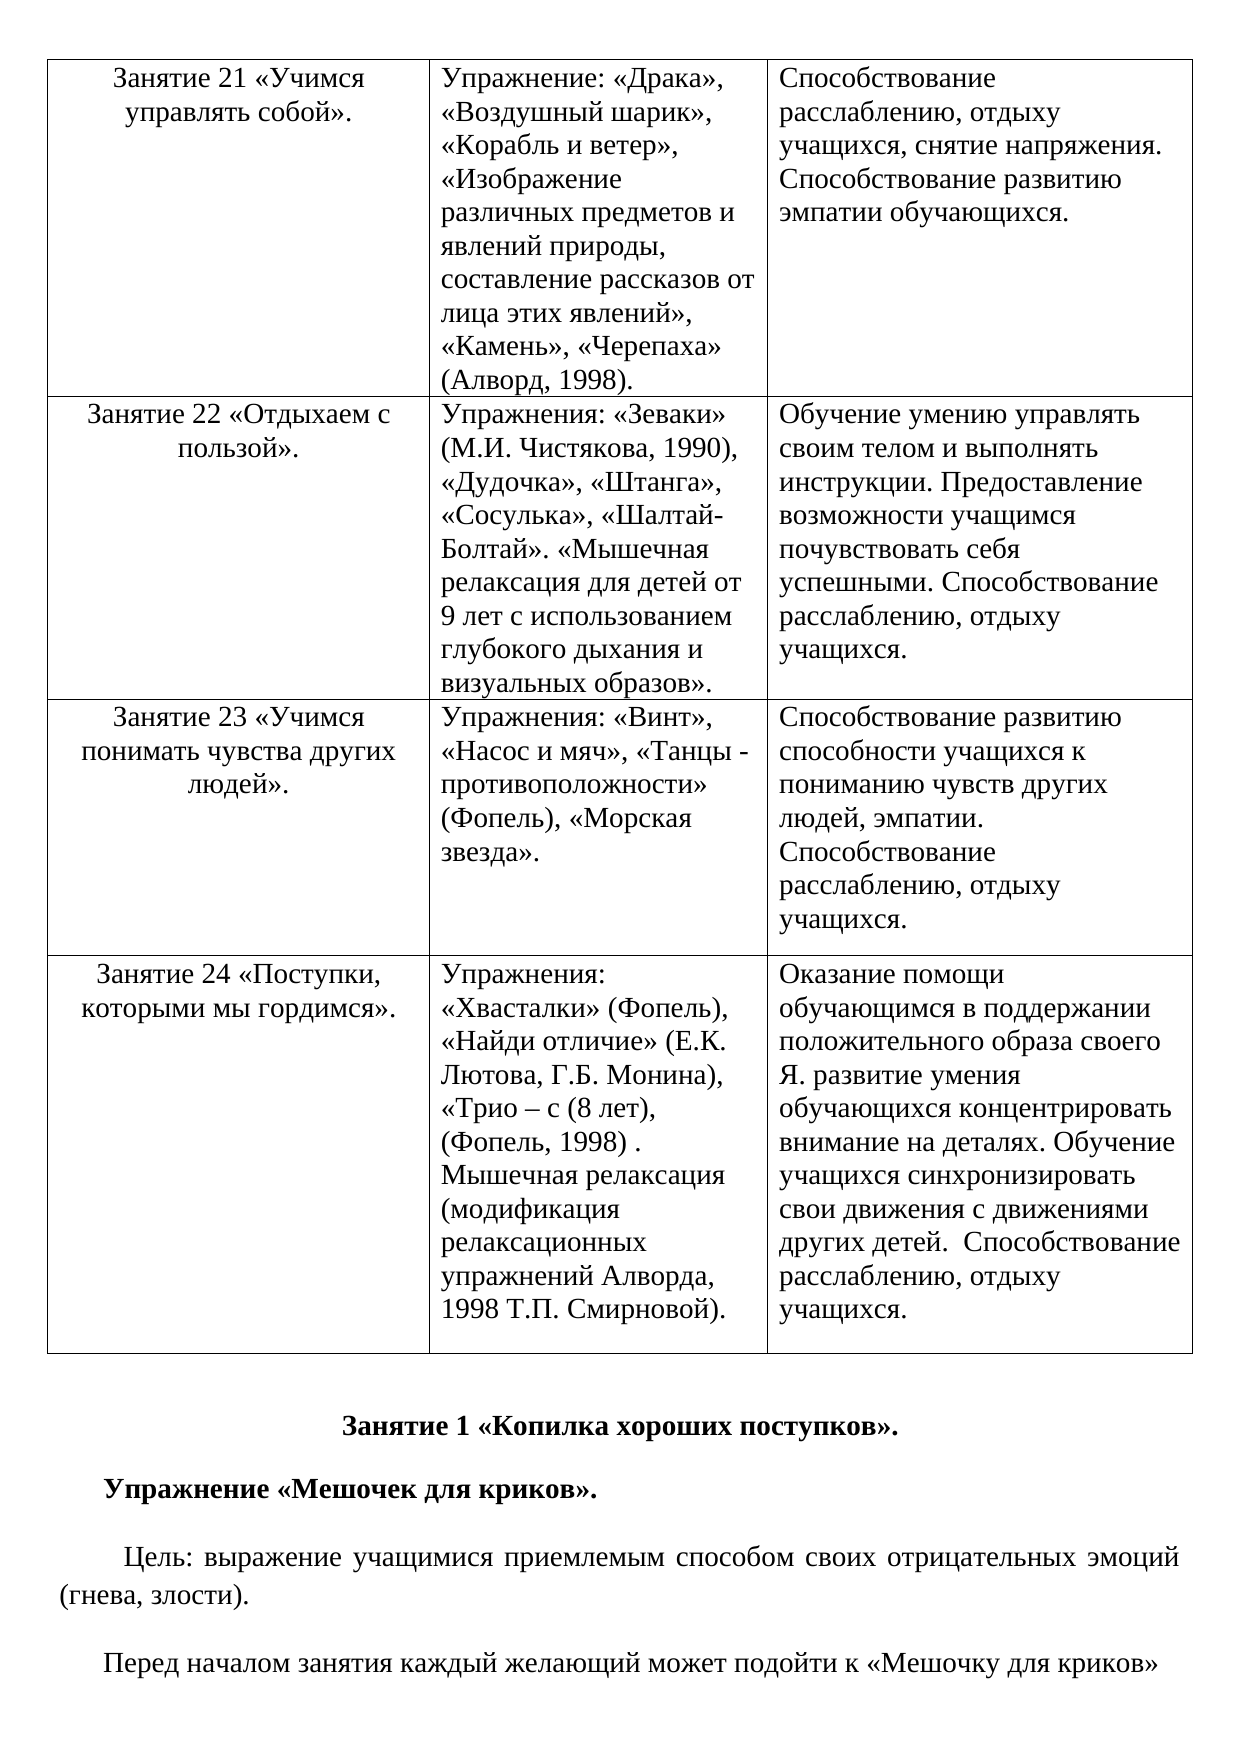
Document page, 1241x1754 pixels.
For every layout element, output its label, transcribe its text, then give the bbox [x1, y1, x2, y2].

table_cell Обучение умению управлять своим телом и выполнять инструкции. Предоставление возможности учащимся почувствовать себя успешными. Способствование расслаблению, отдыху учащихся. [768, 397, 1192, 698]
table_cell Занятие 23 «Учимся понимать чувства других людей». [48, 700, 429, 955]
table_cell Занятие 21 «Учимся управлять собой». [48, 60, 429, 396]
table_cell Занятие 22 «Отдыхаем с пользой». [48, 397, 429, 698]
text Упражнение «Мешочек для криков». [59, 1471, 1181, 1505]
text Занятие 1 «Копилка хороших поступков». [59, 1408, 1181, 1442]
table_cell Оказание помощи обучающимся в поддержании положительного образа своего Я. развитие умения обучающихся концентрировать внимание на деталях. Обучение учащихся синхронизировать свои движения с движениями других детей. Способствование расслаблению, отдыху учащихся. [768, 956, 1192, 1353]
text Перед началом занятия каждый желающий может подойти к «Мешочку для криков» [59, 1645, 1181, 1679]
table_cell Занятие 24 «Поступки, которыми мы гордимся». [48, 956, 429, 1353]
table_cell Упражнения: «Винт», «Насос и мяч», «Танцы - противоположности» (Фопель), «Морская звезда». [430, 700, 767, 955]
table_cell Способствование расслаблению, отдыху учащихся, снятие напряжения. Способствование развитию эмпатии обучающихся. [768, 60, 1192, 396]
table_cell Упражнения: «Хвасталки» (Фопель), «Найди отличие» (Е.К. Лютова, Г.Б. Монина), «Трио – с (8 лет), (Фопель, 1998) . Мышечная релаксация (модификация релаксационных упражнений Алворда, 1998 Т.П. Смирновой). [430, 956, 767, 1353]
table_cell Упражнение: «Драка», «Воздушный шарик», «Корабль и ветер», «Изображение различных предметов и явлений природы, составление рассказов от лица этих явлений», «Камень», «Черепаха» (Алворд, 1998). [430, 60, 767, 396]
table_cell Способствование развитию способности учащихся к пониманию чувств других людей, эмпатии. Способствование расслаблению, отдыху учащихся. [768, 700, 1192, 955]
table_cell Упражнения: «Зеваки» (М.И. Чистякова, 1990), «Дудочка», «Штанга», «Сосулька», «Шалтай-Болтай». «Мышечная релаксация для детей от 9 лет с использованием глубокого дыхания и визуальных образов». [430, 397, 767, 698]
text Цель: выражение учащимися приемлемым способом своих отрицательных эмоций (гнева, злости). [59, 1539, 1181, 1611]
